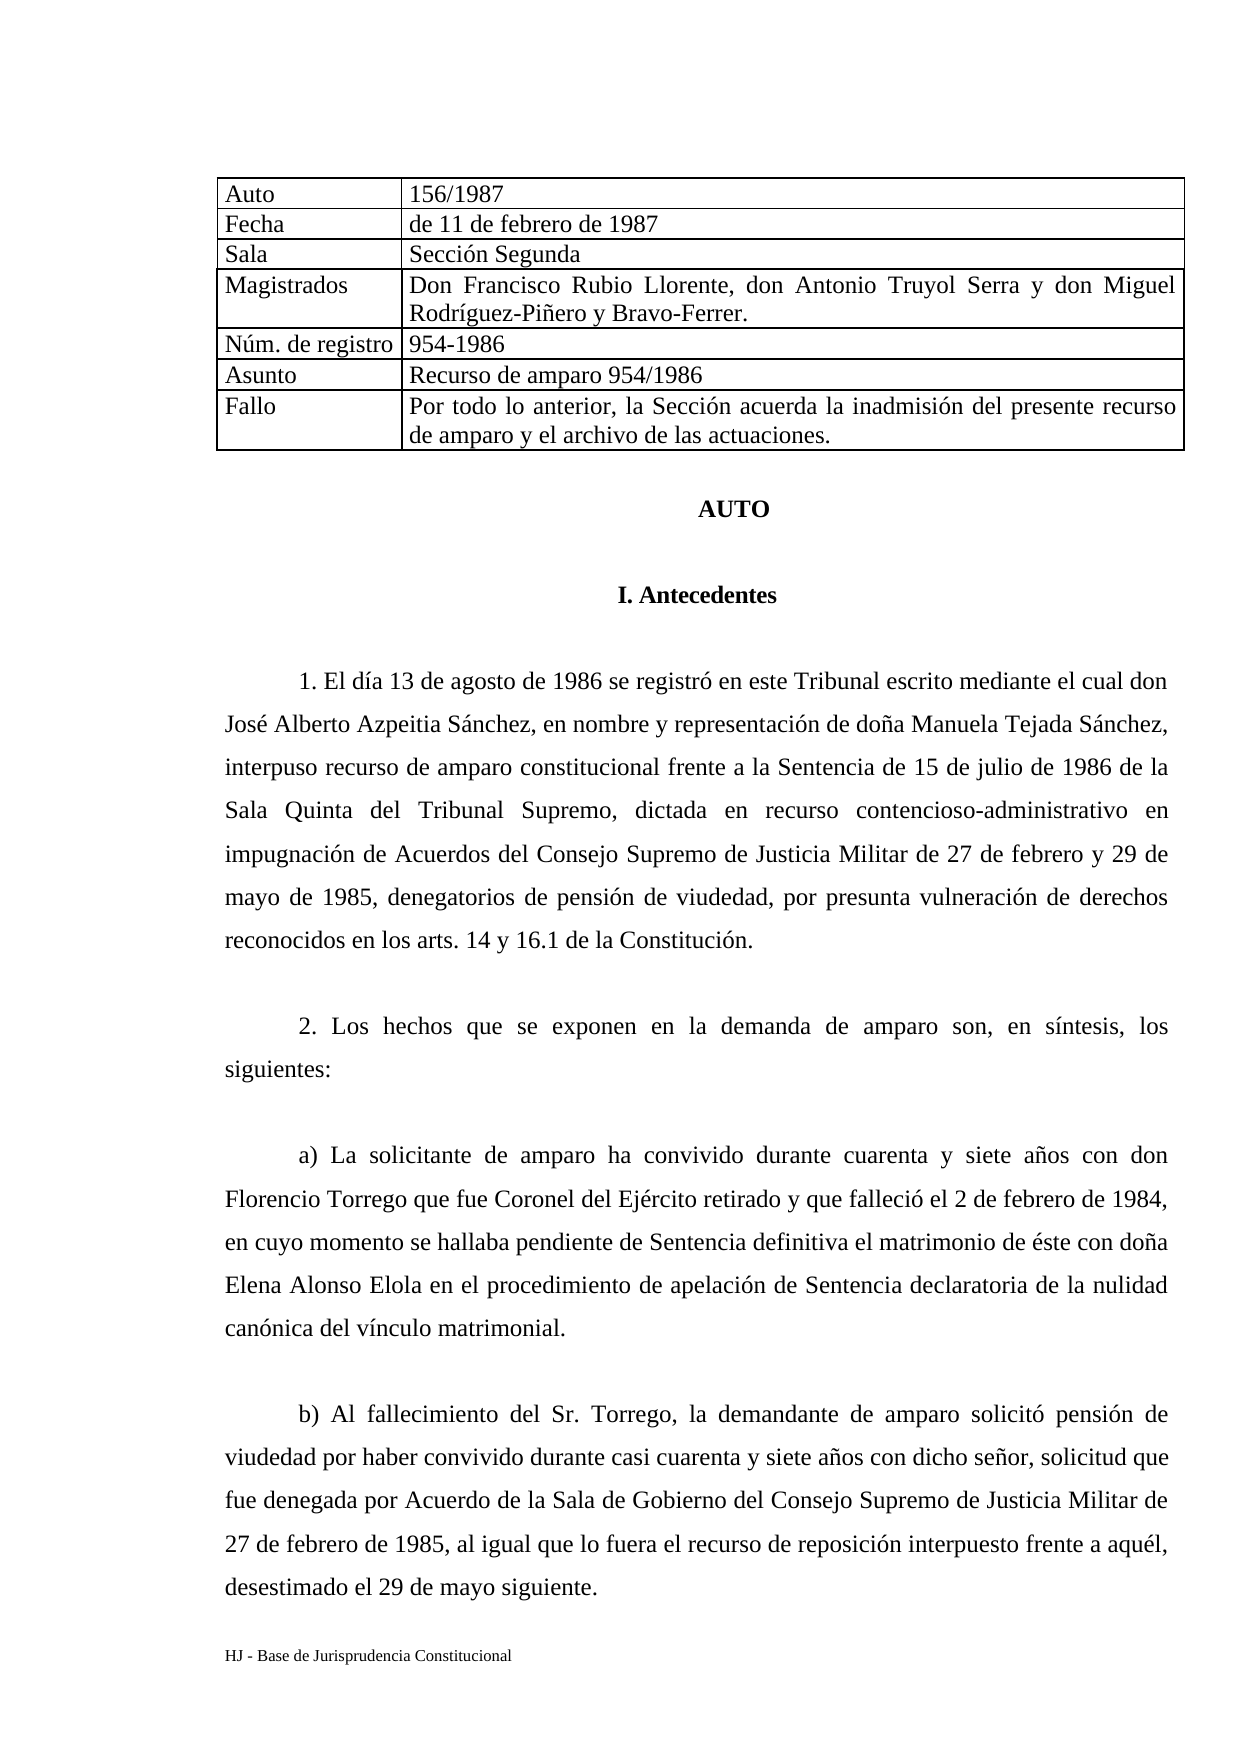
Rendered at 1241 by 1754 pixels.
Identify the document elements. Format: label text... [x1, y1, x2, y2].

text 1. El día 13 de agosto de 1986 se registró en este Tribunal escrito mediante el cual don José Alberto Azpeitia Sánchez, en nombre y representación de doña Manuela Tejada Sánchez, interpuso recurso de amparo constitucional frente a la Sentencia de 15 de julio de 1986 de la Sala Quinta del Tribunal Supremo, dictada en recurso contencioso-administrativo en impugnación de Acuerdos del Consejo Supremo de Justicia Militar de 27 de febrero y 29 de mayo de 1985, denegatorios de pensión de viudedad, por presunta vulneración de derechos reconocidos en los arts. 14 y 16.1 de la Constitución. [224, 666, 1169, 954]
table_cell de 11 de febrero de 1987 [402, 209, 1184, 238]
text AUTO [224, 494, 1169, 522]
table_cell Núm. de registro [218, 329, 401, 358]
text a) La solicitante de amparo ha convivido durante cuarenta y siete años con don Florencio Torrego que fue Coronel del Ejército retirado y que falleció el 2 de febrero de 1984, en cuyo momento se hallaba pendiente de Sentencia definitiva el matrimonio de éste con doña Elena Alonso Elola en el procedimiento de apelación de Sentencia declaratoria de la nulidad canónica del vínculo matrimonial. [224, 1141, 1169, 1342]
text I. Antecedentes [224, 580, 1169, 609]
table_header Auto [218, 179, 401, 207]
table_cell Sala [218, 240, 401, 268]
table_cell 954-1986 [403, 329, 1183, 358]
text 2. Los hechos que se exponen en la demanda de amparo son, en síntesis, los siguientes: [224, 1011, 1169, 1083]
table_cell Fallo [218, 391, 401, 448]
text b) Al fallecimiento del Sr. Torrego, la demandante de amparo solicitó pensión de viudedad por haber convivido durante casi cuarenta y siete años con dicho señor, solicitud que fue denegada por Acuerdo de la Sala de Gobierno del Consejo Supremo de Justicia Militar de 27 de febrero de 1985, al igual que lo fuera el recurso de reposición interpuesto frente a aquél, desestimado el 29 de mayo siguiente. [224, 1399, 1169, 1601]
table_cell Magistrados [218, 270, 401, 327]
table_cell Recurso de amparo 954/1986 [403, 360, 1183, 389]
table_cell Don Francisco Rubio Llorente, don Antonio Truyol Serra y don Miguel Rodríguez-Piñero y Bravo-Ferrer. [403, 270, 1183, 327]
table_cell Asunto [218, 360, 401, 389]
table_cell Fecha [218, 209, 401, 238]
table_cell Sección Segunda [402, 240, 1184, 268]
table_cell Por todo lo anterior, la Sección acuerda la inadmisión del presente recurso de amparo y el archivo de las actuaciones. [403, 391, 1183, 448]
table_header 156/1987 [402, 179, 1184, 207]
